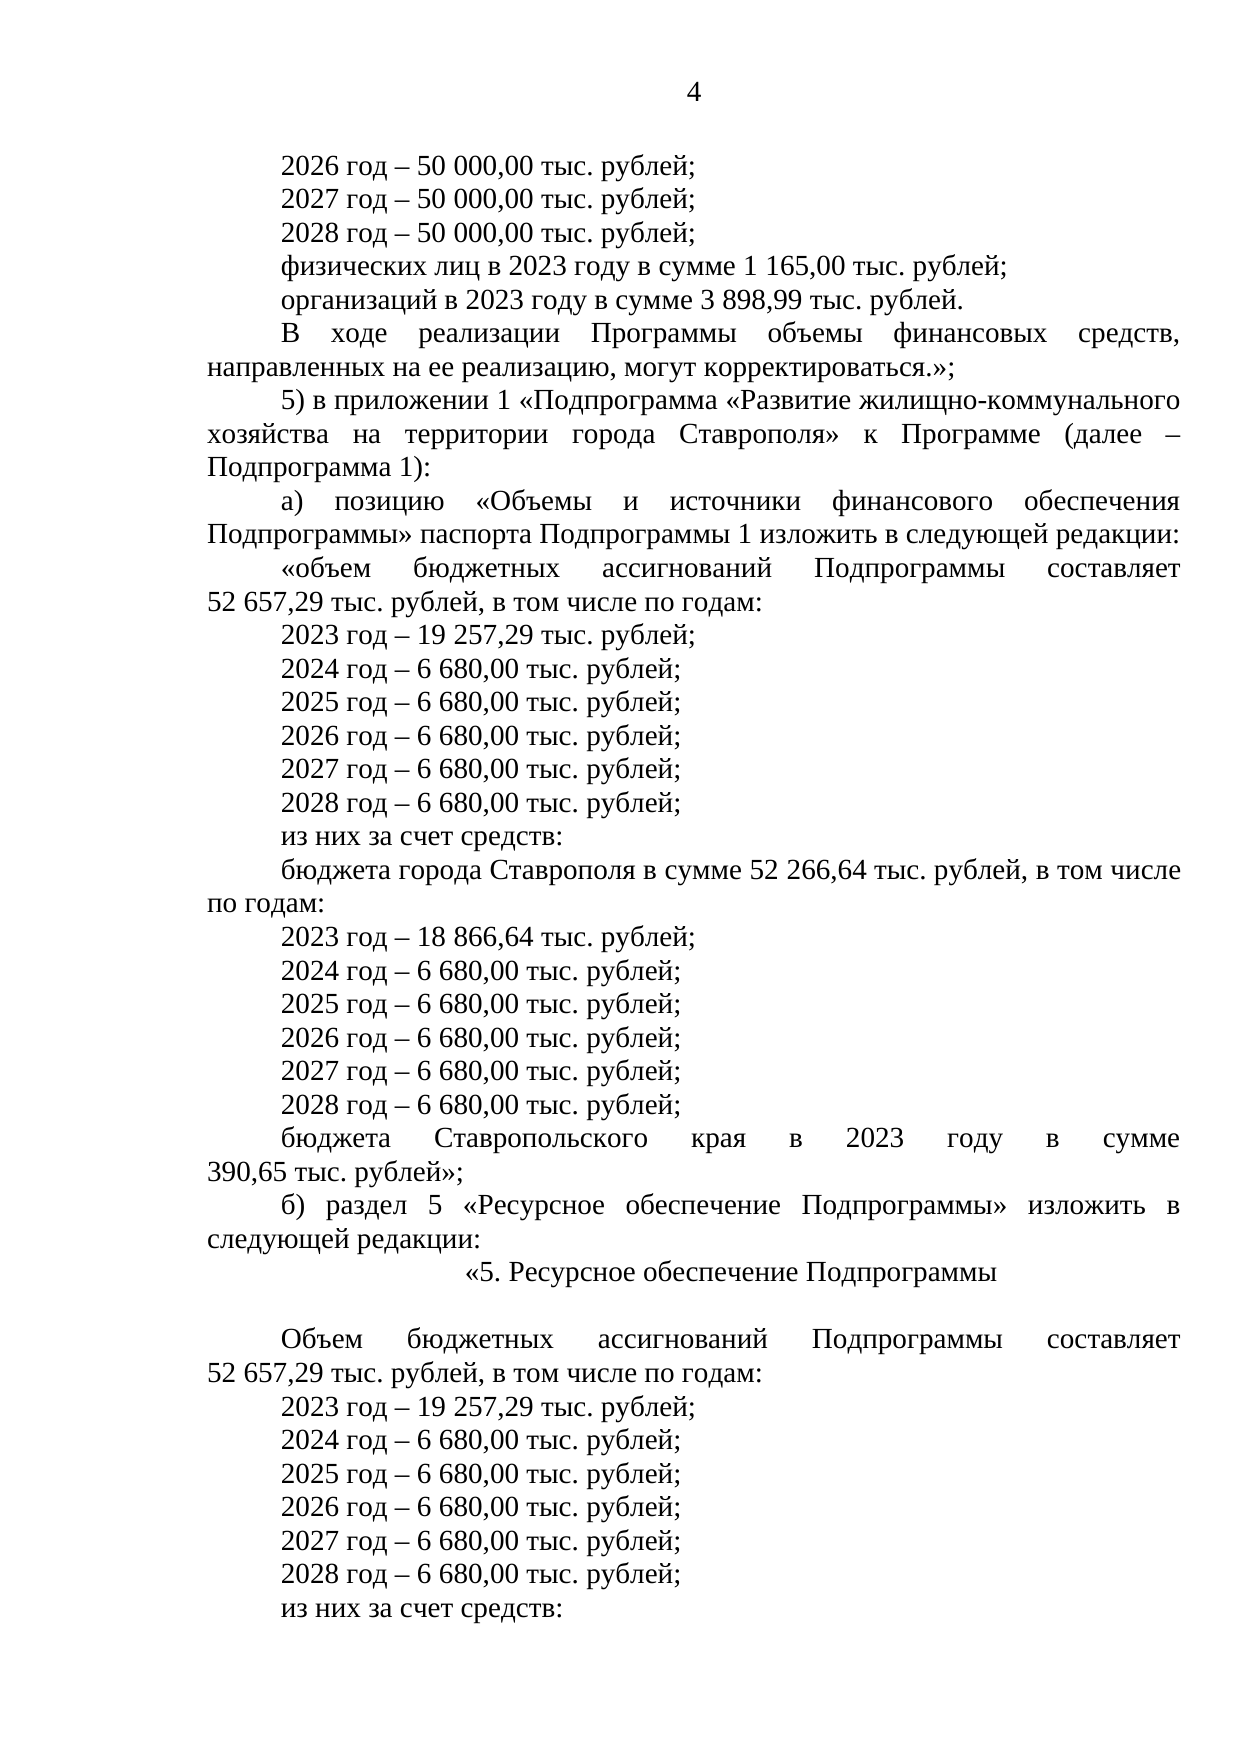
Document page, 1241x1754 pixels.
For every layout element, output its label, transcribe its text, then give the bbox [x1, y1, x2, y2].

text 2024 год – 6 680,00 тыс. рублей; [207, 651, 1181, 684]
text физических лиц в 2023 году в сумме 1 165,00 тыс. рублей; [207, 248, 1181, 282]
text 2025 год – 6 680,00 тыс. рублей; [207, 1456, 1181, 1489]
text 2027 год – 6 680,00 тыс. рублей; [207, 1053, 1181, 1087]
text 2026 год – 6 680,00 тыс. рублей; [207, 718, 1181, 751]
text 2027 год – 50 000,00 тыс. рублей; [207, 181, 1181, 215]
text бюджета Ставропольского края в 2023 году в сумме 390,65 тыс. рублей»; [207, 1120, 1181, 1187]
text организаций в 2023 году в сумме 3 898,99 тыс. рублей. [207, 282, 1181, 315]
text 2026 год – 50 000,00 тыс. рублей; [207, 148, 1181, 181]
text 2023 год – 19 257,29 тыс. рублей; [207, 617, 1181, 651]
text 2028 год – 6 680,00 тыс. рублей; [207, 1556, 1181, 1590]
text из них за счет средств: [207, 818, 1181, 852]
text бюджета города Ставрополя в сумме 52 266,64 тыс. рублей, в том числе по годам: [207, 852, 1181, 919]
text Объем бюджетных ассигнований Подпрограммы составляет 52 657,29 тыс. рублей, в том числе по годам: [207, 1322, 1181, 1389]
text 2023 год – 19 257,29 тыс. рублей; [207, 1389, 1181, 1422]
text из них за счет средств: [207, 1590, 1181, 1623]
text «5. Ресурсное обеспечение Подпрограммы [207, 1254, 1181, 1288]
text 2027 год – 6 680,00 тыс. рублей; [207, 1523, 1181, 1556]
text 2025 год – 6 680,00 тыс. рублей; [207, 986, 1181, 1020]
text «объем бюджетных ассигнований Подпрограммы составляет 52 657,29 тыс. рублей, в том числе по годам: [207, 550, 1181, 617]
text а) позицию «Объемы и источники финансового обеспечения Подпрограммы» паспорта Подпрограммы 1 изложить в следующей редакции: [207, 483, 1181, 550]
text 2027 год – 6 680,00 тыс. рублей; [207, 751, 1181, 785]
text В ходе реализации Программы объемы финансовых средств, направленных на ее реализацию, могут корректироваться.»; [207, 315, 1181, 382]
text 2028 год – 6 680,00 тыс. рублей; [207, 785, 1181, 818]
text 2025 год – 6 680,00 тыс. рублей; [207, 684, 1181, 718]
text 5) в приложении 1 «Подпрограмма «Развитие жилищно-коммунального хозяйства на территории города Ставрополя» к Программе (далее – Подпрограмма 1): [207, 382, 1181, 483]
text 2026 год – 6 680,00 тыс. рублей; [207, 1020, 1181, 1053]
text 2024 год – 6 680,00 тыс. рублей; [207, 953, 1181, 986]
text 2023 год – 18 866,64 тыс. рублей; [207, 919, 1181, 953]
text 2026 год – 6 680,00 тыс. рублей; [207, 1489, 1181, 1523]
text 2028 год – 6 680,00 тыс. рублей; [207, 1087, 1181, 1120]
text 2024 год – 6 680,00 тыс. рублей; [207, 1422, 1181, 1456]
text 2028 год – 50 000,00 тыс. рублей; [207, 215, 1181, 248]
text б) раздел 5 «Ресурсное обеспечение Подпрограммы» изложить в следующей редакции: [207, 1187, 1181, 1254]
